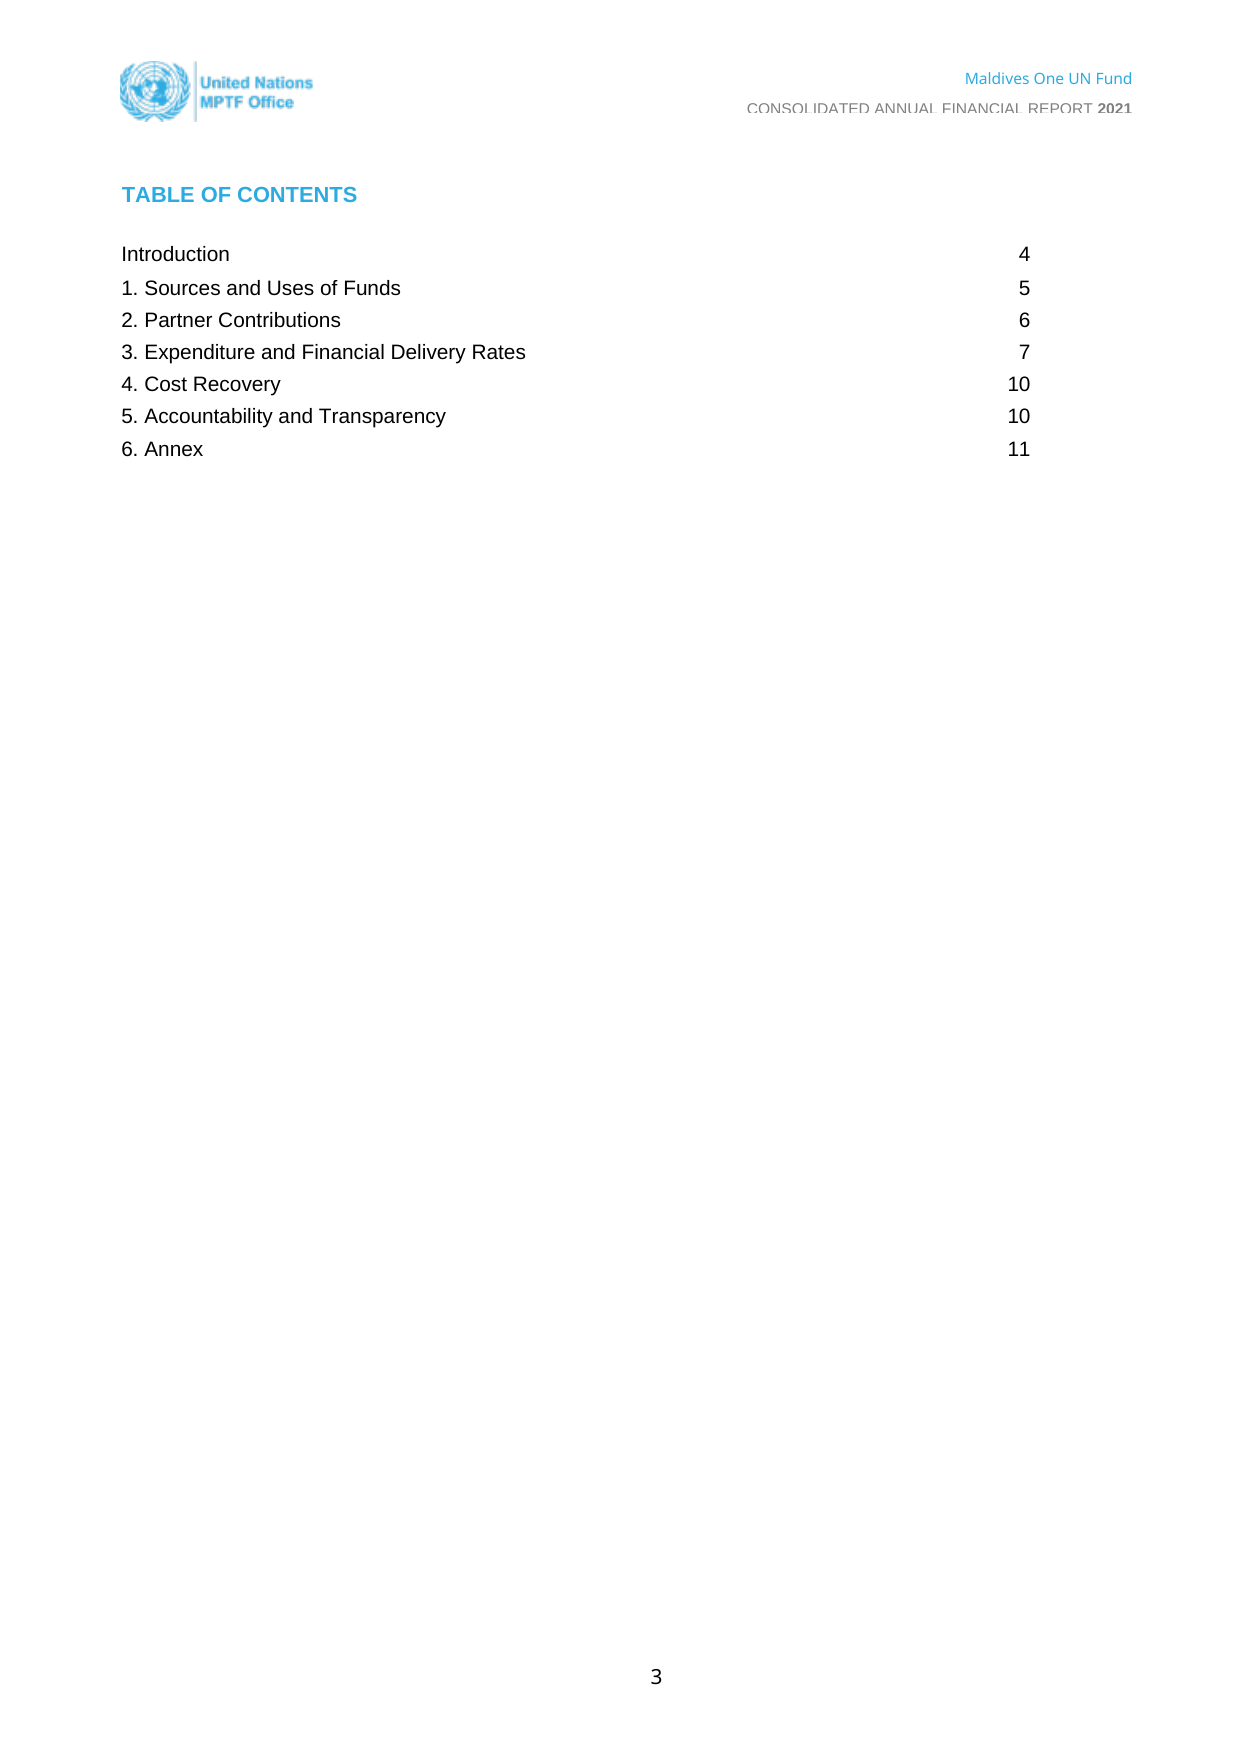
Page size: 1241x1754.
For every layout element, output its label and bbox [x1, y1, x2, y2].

table_header [0, 178, 1240, 501]
picture [120, 61, 313, 122]
